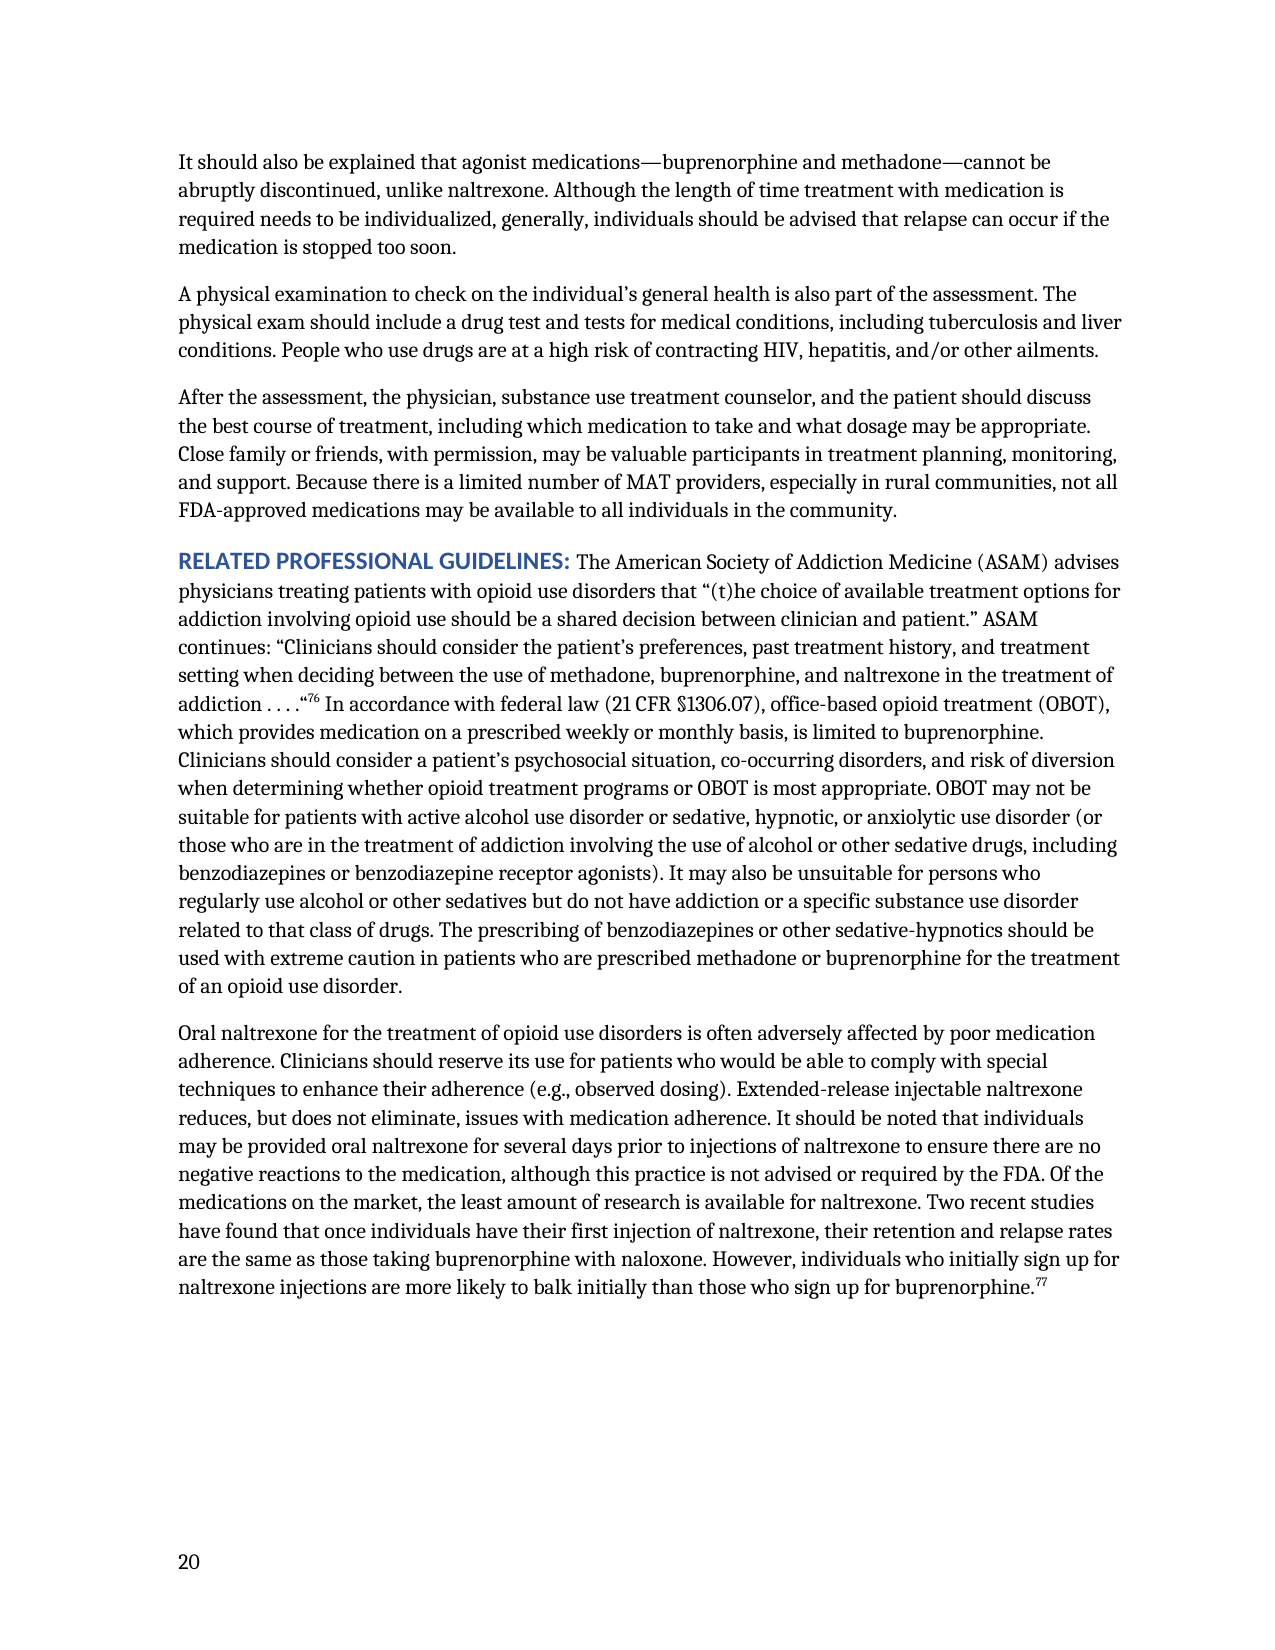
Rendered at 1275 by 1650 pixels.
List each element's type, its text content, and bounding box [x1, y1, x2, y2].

text After the assessment, the physician, substance use treatment counselor, and the patient should discuss the best course of treatment, including which medication to take and what dosage may be appropriate. Close family or friends, with permission, may be valuable participants in treatment planning, monitoring, and support. Because there is a limited number of MAT providers, especially in rural communities, not all FDA-approved medications may be available to all individuals in the community. [178, 385, 1125, 523]
text A physical examination to check on the individual’s general health is also part of the assessment. The physical exam should include a drug test and tests for medical conditions, including tuberculosis and liver conditions. People who use drugs are at a high risk of contracting HIV, hepatitis, and/or other ailments. [178, 282, 1125, 363]
text RELATED PROFESSIONAL GUIDELINES: The American Society of Addiction Medicine (ASAM) advises physicians treating patients with opioid use disorders that “(t)he choice of available treatment options for addiction involving opioid use should be a shared decision between clinician and patient.” ASAM continues: “Clinicians should consider the patient’s preferences, past treatment history, and treatment setting when deciding between the use of methadone, buprenorphine, and naltrexone in the treatment of addiction . . . .“ In accordance with federal law (21 CFR §1306.07), office-based opioid treatment (OBOT), which provides medication on a prescribed weekly or monthly basis, is limited to buprenorphine. Clinicians should consider a patient’s psychosocial situation, co-occurring disorders, and risk of diversion when determining whether opioid treatment programs or OBOT is most appropriate. OBOT may not be suitable for patients with active alcohol use disorder or sedative, hypnotic, or anxiolytic use disorder (or those who are in the treatment of addiction involving the use of alcohol or other sedative drugs, including benzodiazepines or benzodiazepine receptor agonists). It may also be unsuitable for persons who regularly use alcohol or other sedatives but do not have addiction or a specific substance use disorder related to that class of drugs. The prescribing of benzodiazepines or other sedative-hypnotics should be used with extreme caution in patients who are prescribed methadone or buprenorphine for the treatment of an opioid use disorder. [178, 545, 1125, 999]
text It should also be explained that agonist medications—buprenorphine and methadone—cannot be abruptly discontinued, unlike naltrexone. Although the length of time treatment with medication is required needs to be individualized, generally, individuals should be advised that relapse can occur if the medication is stopped too soon. [178, 150, 1125, 260]
text Oral naltrexone for the treatment of opioid use disorders is often adversely affected by poor medication adherence. Clinicians should reserve its use for patients who would be able to comply with special techniques to enhance their adherence (e.g., observed dosing). Extended-release injectable naltrexone reduces, but does not eliminate, issues with medication adherence. It should be noted that individuals may be provided oral naltrexone for several days prior to injections of naltrexone to ensure there are no negative reactions to the medication, although this practice is not advised or required by the FDA. Of the medications on the market, the least amount of research is available for naltrexone. Two recent studies have found that once individuals have their first injection of naltrexone, their retention and relapse rates are the same as those taking buprenorphine with naloxone. However, individuals who initially sign up for naltrexone injections are more likely to balk initially than those who sign up for buprenorphine. [178, 1021, 1125, 1300]
